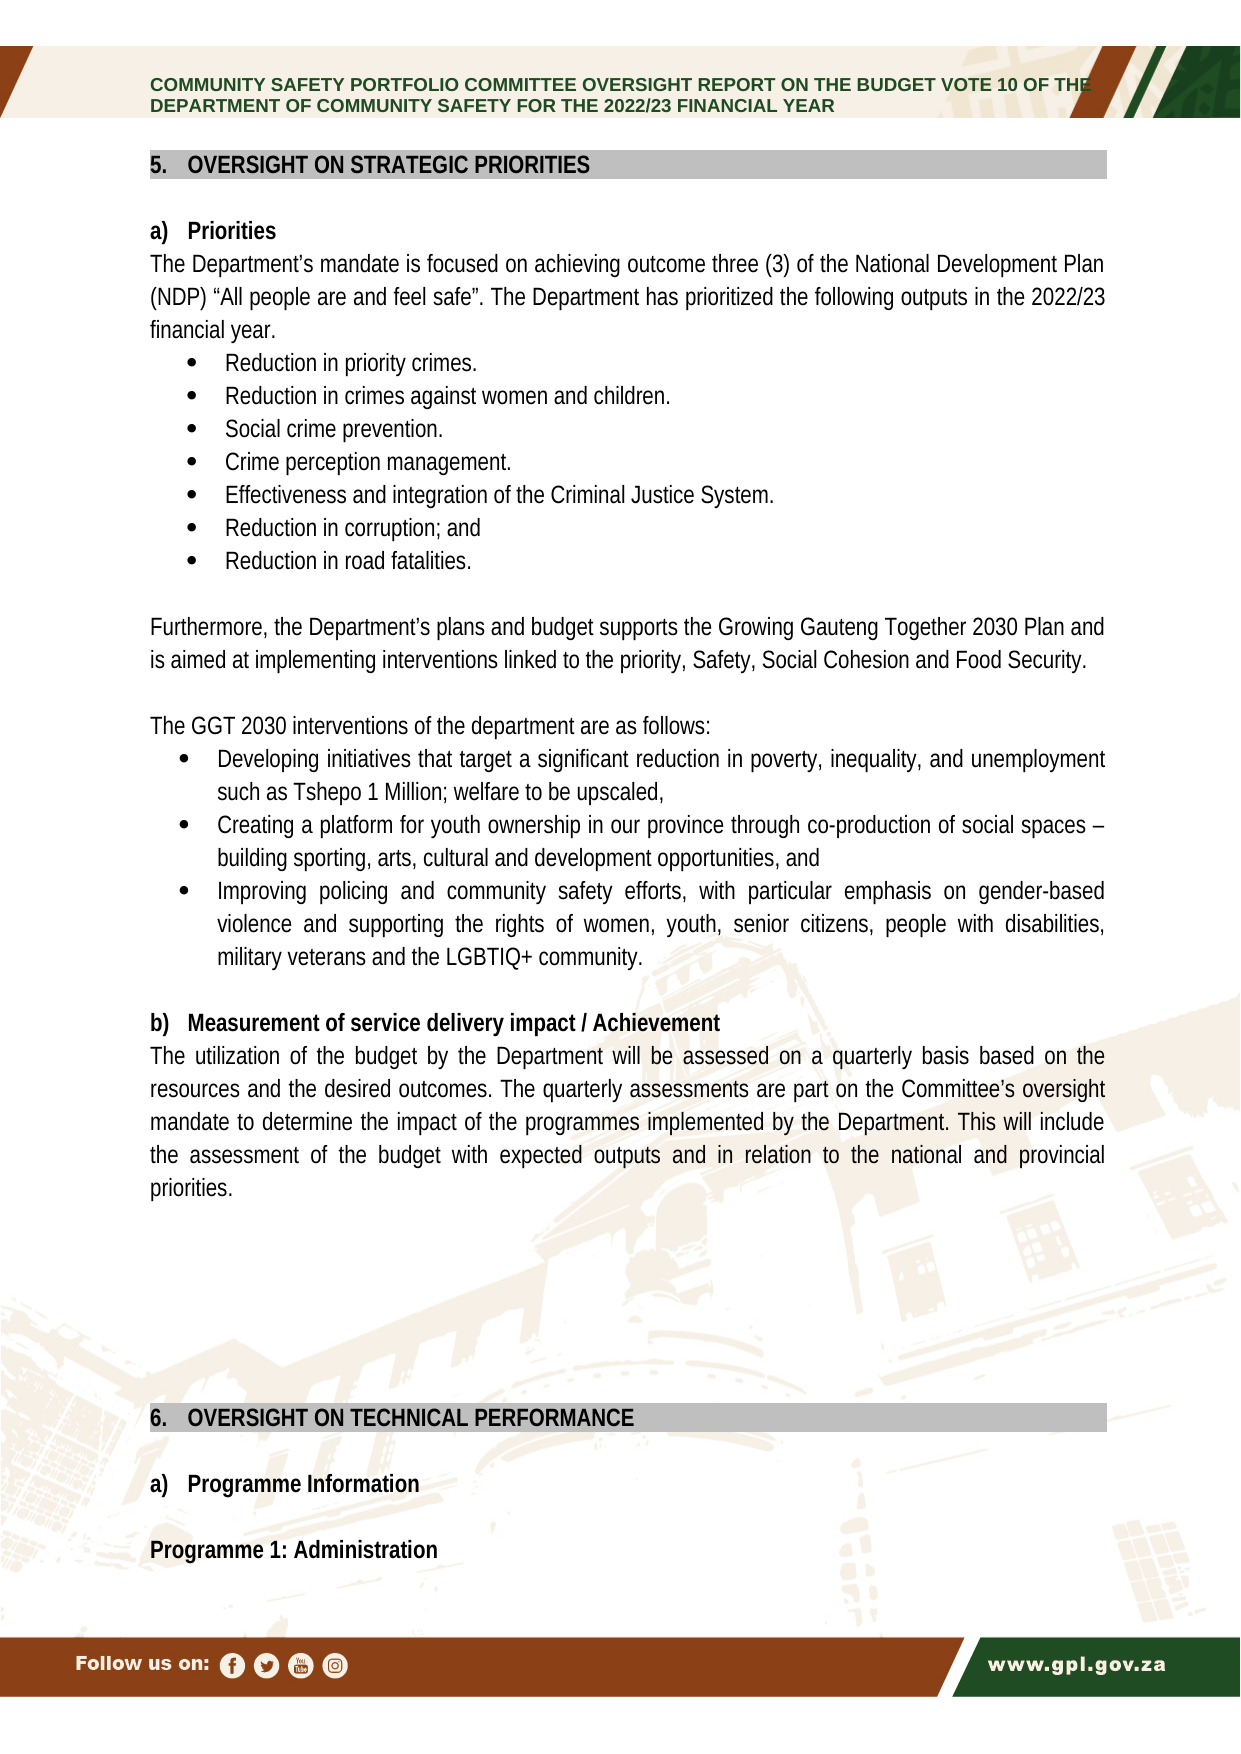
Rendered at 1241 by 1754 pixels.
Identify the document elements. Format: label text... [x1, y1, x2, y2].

picture [0, 46, 1241, 118]
list Improving policing and community safety efforts, with particular emphasis on gender-based violence and supporting the rights of women, youth, senior citizens, people with disabilities, military veterans and the LGBTIQ+ community. [179, 876, 1107, 971]
list Creating a platform for youth ownership in our province through co-production of social spaces – building sporting, arts, cultural and development opportunities, and [179, 810, 1107, 872]
text Programme 1: Administration [150, 1534, 1107, 1563]
list Crime perception management. [187, 447, 1107, 476]
text The GGT 2030 interventions of the department are as follows: [150, 711, 1107, 740]
list Priorities [150, 216, 1107, 244]
list Social crime prevention. [187, 414, 1107, 443]
list Measurement of service delivery impact / Achievement [150, 1008, 1107, 1037]
text The utilization of the budget by the Department will be assessed on a quarterly basis based on the resources and the desired outcomes. The quarterly assessments are part on the Committee’s oversight mandate to determine the impact of the programmes implemented by the Department. This will include the assessment of the budget with expected outputs and in relation to the national and provincial priorities. [150, 1041, 1107, 1201]
list Reduction in priority crimes. [187, 347, 1107, 376]
list Programme Information [150, 1469, 1107, 1497]
list Reduction in road fatalities. [187, 546, 1107, 575]
list Developing initiatives that target a significant reduction in poverty, inequality, and unemployment such as Tshepo 1 Million; welfare to be upscaled, [179, 744, 1107, 806]
text The Department’s mandate is focused on achieving outcome three (3) of the National Development Plan (NDP) “All people are and feel safe”. The Department has prioritized the following outputs in the 2022/23 financial year. [150, 249, 1107, 343]
list Effectiveness and integration of the Criminal Justice System. [187, 480, 1107, 509]
list OVERSIGHT ON TECHNICAL PERFORMANCE [150, 1403, 1107, 1432]
picture [0, 931, 1241, 1697]
text Furthermore, the Department’s plans and budget supports the Growing Gauteng Together 2030 Plan and is aimed at implementing interventions linked to the priority, Safety, Social Cohesion and Food Security. [150, 612, 1107, 674]
list Reduction in crimes against women and children. [187, 381, 1107, 409]
list Reduction in corruption; and [187, 513, 1107, 542]
list OVERSIGHT ON STRATEGIC PRIORITIES [150, 150, 1107, 179]
